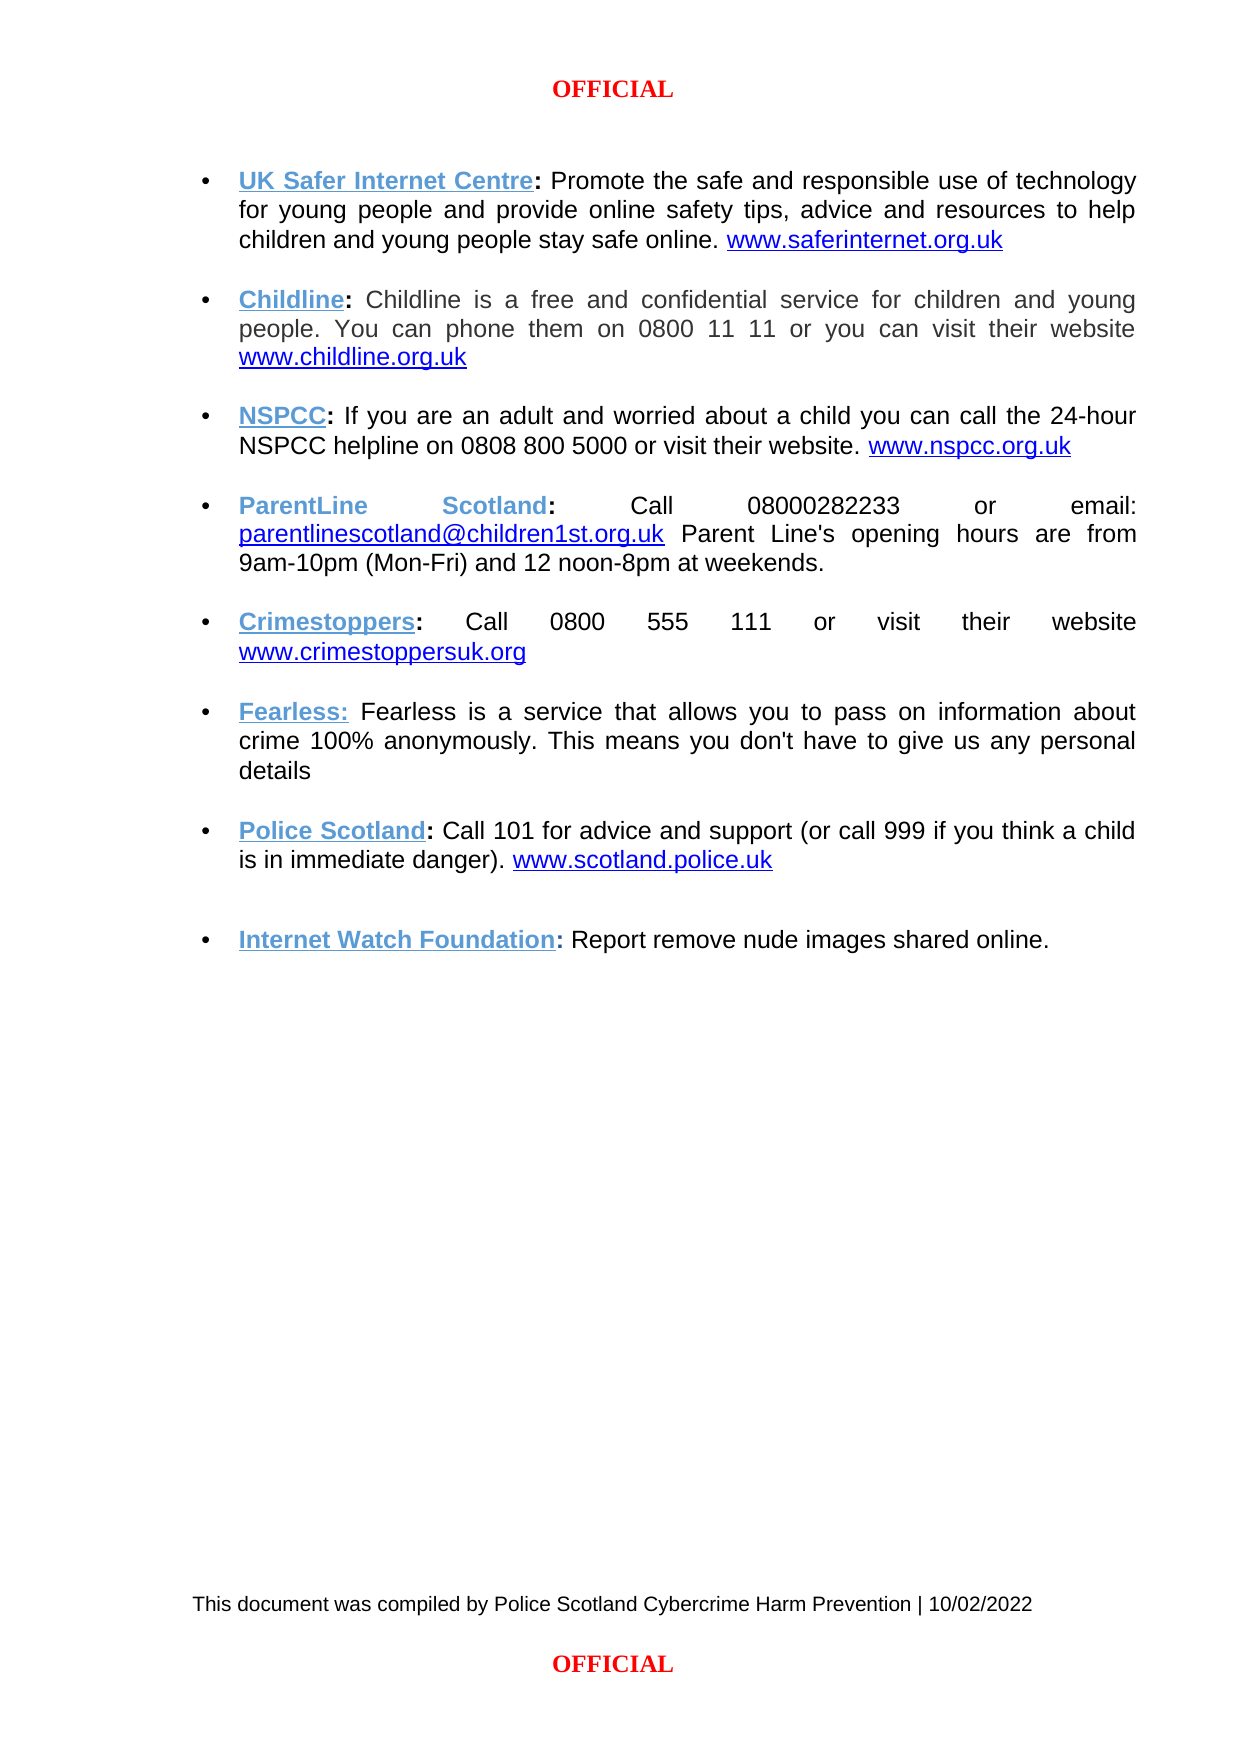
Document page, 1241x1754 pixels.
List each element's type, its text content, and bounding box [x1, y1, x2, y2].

list UK Safer Internet Centre: Promote the safe and responsible use of technology for young people and provide online safety tips, advice and resources to help children and young people stay safe online. www.saferinternet.org.uk [201, 166, 1138, 254]
list Internet Watch Foundation: Report remove nude images shared online. [201, 925, 1138, 954]
list Police Scotland: Call 101 for advice and support (or call 999 if you think a child is in immediate danger). www.scotland.police.uk [201, 816, 1138, 874]
list NSPCC: If you are an adult and worried about a child you can call the 24-hour NSPCC helpline on 0808 800 5000 or visit their website. www.nspcc.org.uk [201, 401, 1138, 459]
list ParentLine Scotland: Call 08000282233 or email: parentlinescotland@children1st.org.uk Parent Line's opening hours are from 9am-10pm (Mon-Fri) and 12 noon-8pm at weekends. [201, 491, 1138, 577]
list Crimestoppers: Call 0800 555 111 or visit their website www.crimestoppersuk.org [201, 607, 1138, 666]
list Childline: Childline is a free and confidential service for children and young people. You can phone them on 0800 11 11 or you can visit their website www.childline.org.uk [201, 285, 1138, 371]
list Fearless: Fearless is a service that allows you to pass on information about crime 100% anonymously. This means you don't have to give us any personal details [201, 697, 1138, 785]
